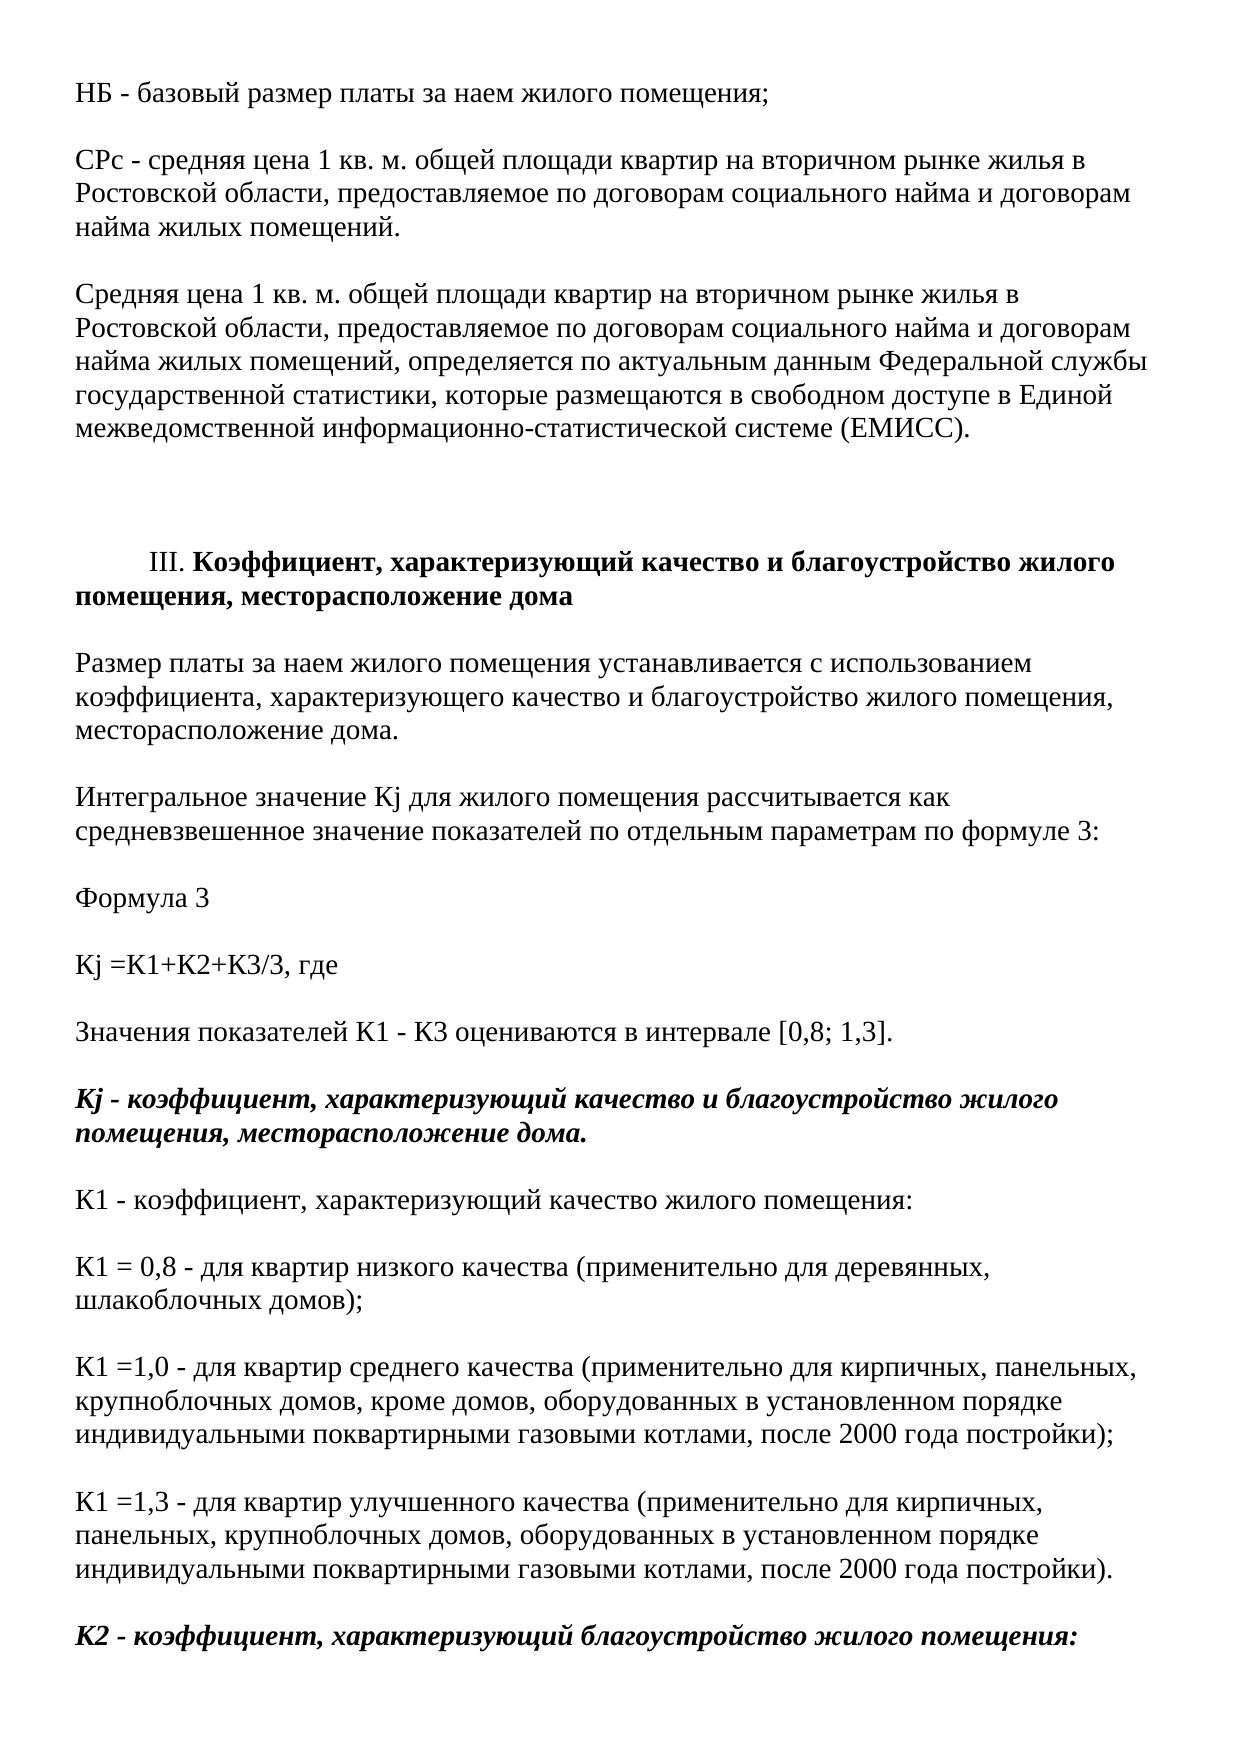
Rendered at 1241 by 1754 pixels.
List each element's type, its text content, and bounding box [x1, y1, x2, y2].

text К1 =1,3 - для квартир улучшенного качества (применительно для кирпичных, панельных, крупноблочных домов, оборудованных в установленном порядке индивидуальными поквартирными газовыми котлами, после 2000 года постройки). [75, 1484, 1165, 1584]
text Размер платы за наем жилого помещения устанавливается с использованием коэффициента, характеризующего качество и благоустройство жилого помещения, месторасположение дома. [75, 645, 1165, 746]
text Кj - коэффициент, характеризующий качество и благоустройство жилого помещения, месторасположение дома. [75, 1081, 1165, 1148]
text К2 - коэффициент, характеризующий благоустройство жилого помещения: [75, 1618, 1165, 1651]
text Средняя цена 1 кв. м. общей площади квартир на вторичном рынке жилья в Ростовской области, предоставляемое по договорам социального найма и договорам найма жилых помещений, определяется по актуальным данным Федеральной службы государственной статистики, которые размещаются в свободном доступе в Единой межведомственной информационно-статистической системе (ЕМИСС). [75, 276, 1165, 444]
text К1 =1,0 - для квартир среднего качества (применительно для кирпичных, панельных, крупноблочных домов, кроме домов, оборудованных в установленном порядке индивидуальными поквартирными газовыми котлами, после 2000 года постройки); [75, 1349, 1165, 1450]
text Кj =К1+К2+К3/3, где [75, 947, 1165, 981]
text Интегральное значение Кj для жилого помещения рассчитывается как средневзвешенное значение показателей по отдельным параметрам по формуле 3: [75, 779, 1165, 846]
text К1 = 0,8 - для квартир низкого качества (применительно для деревянных, шлакоблочных домов); [75, 1249, 1165, 1316]
text К1 - коэффициент, характеризующий качество жилого помещения: [75, 1182, 1165, 1215]
text СРс - средняя цена 1 кв. м. общей площади квартир на вторичном рынке жилья в Ростовской области, предоставляемое по договорам социального найма и договорам найма жилых помещений. [75, 142, 1165, 243]
text Формула 3 [75, 880, 1165, 913]
text НБ - базовый размер платы за наем жилого помещения; [75, 75, 1165, 108]
text III. Коэффициент, характеризующий качество и благоустройство жилого помещения, месторасположение дома [75, 544, 1165, 612]
text Значения показателей К1 - К3 оцениваются в интервале [0,8; 1,3]. [75, 1014, 1165, 1048]
